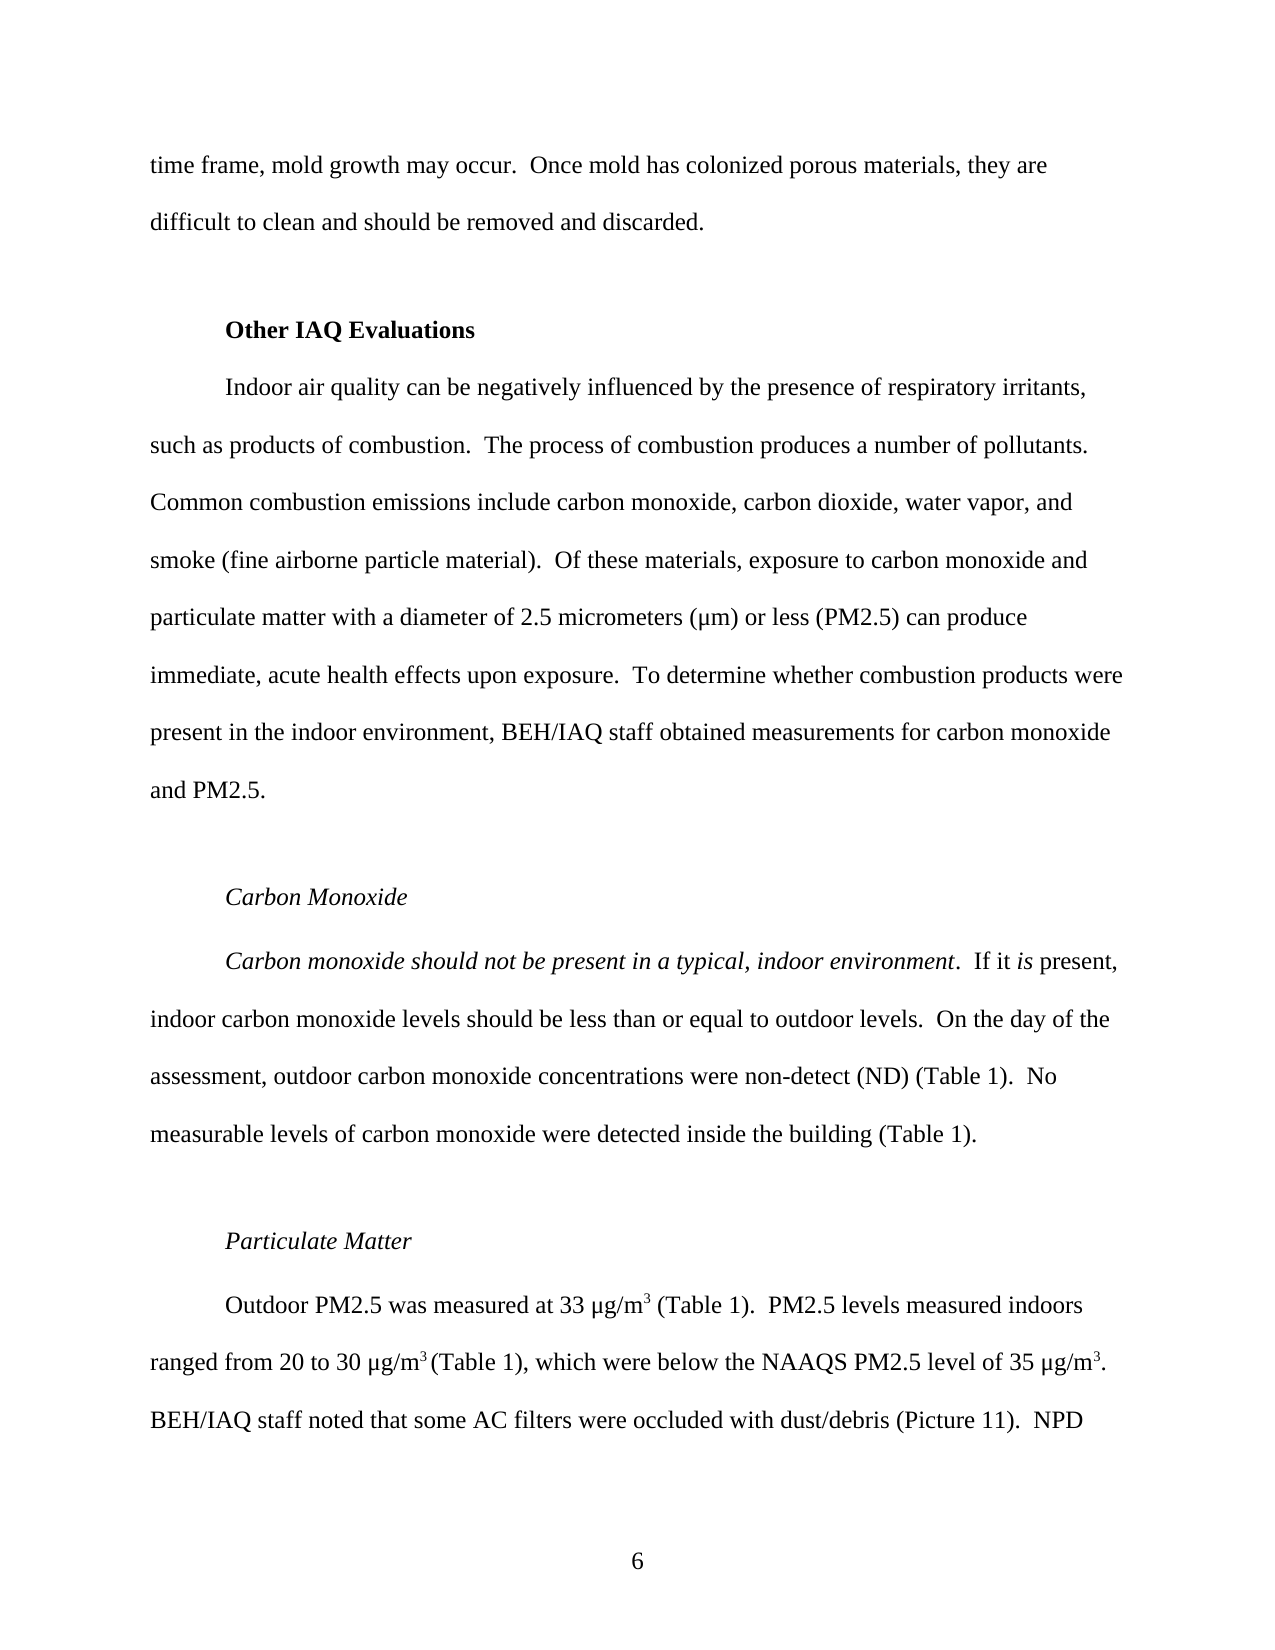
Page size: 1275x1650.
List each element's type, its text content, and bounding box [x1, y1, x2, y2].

subtitle Carbon Monoxide [150, 882, 1125, 911]
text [150, 150, 1125, 236]
subtitle Other IAQ Evaluations [150, 315, 1125, 344]
text Carbon monoxide should not be present in a typical, indoor environment. If it is present, indoor carbon monoxide levels should be less than or equal to outdoor levels. On the day of the assessment, outdoor carbon monoxide concentrations were non-detect (ND) (Table 1). No measurable levels of carbon monoxide were detected inside the building (Table 1). [150, 946, 1125, 1147]
subtitle Particulate Matter [150, 1226, 1125, 1255]
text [150, 1290, 1125, 1434]
text Indoor air quality can be negatively influenced by the presence of respiratory irritants, such as products of combustion. The process of combustion produces a number of pollutants. Common combustion emissions include carbon monoxide, carbon dioxide, water vapor, and smoke (fine airborne particle material). Of these materials, exposure to carbon monoxide and particulate matter with a diameter of 2.5 micrometers (μm) or less (PM2.5) can produce immediate, acute health effects upon exposure. To determine whether combustion products were present in the indoor environment, BEH/IAQ staff obtained measurements for carbon monoxide and PM2.5. [150, 372, 1125, 804]
